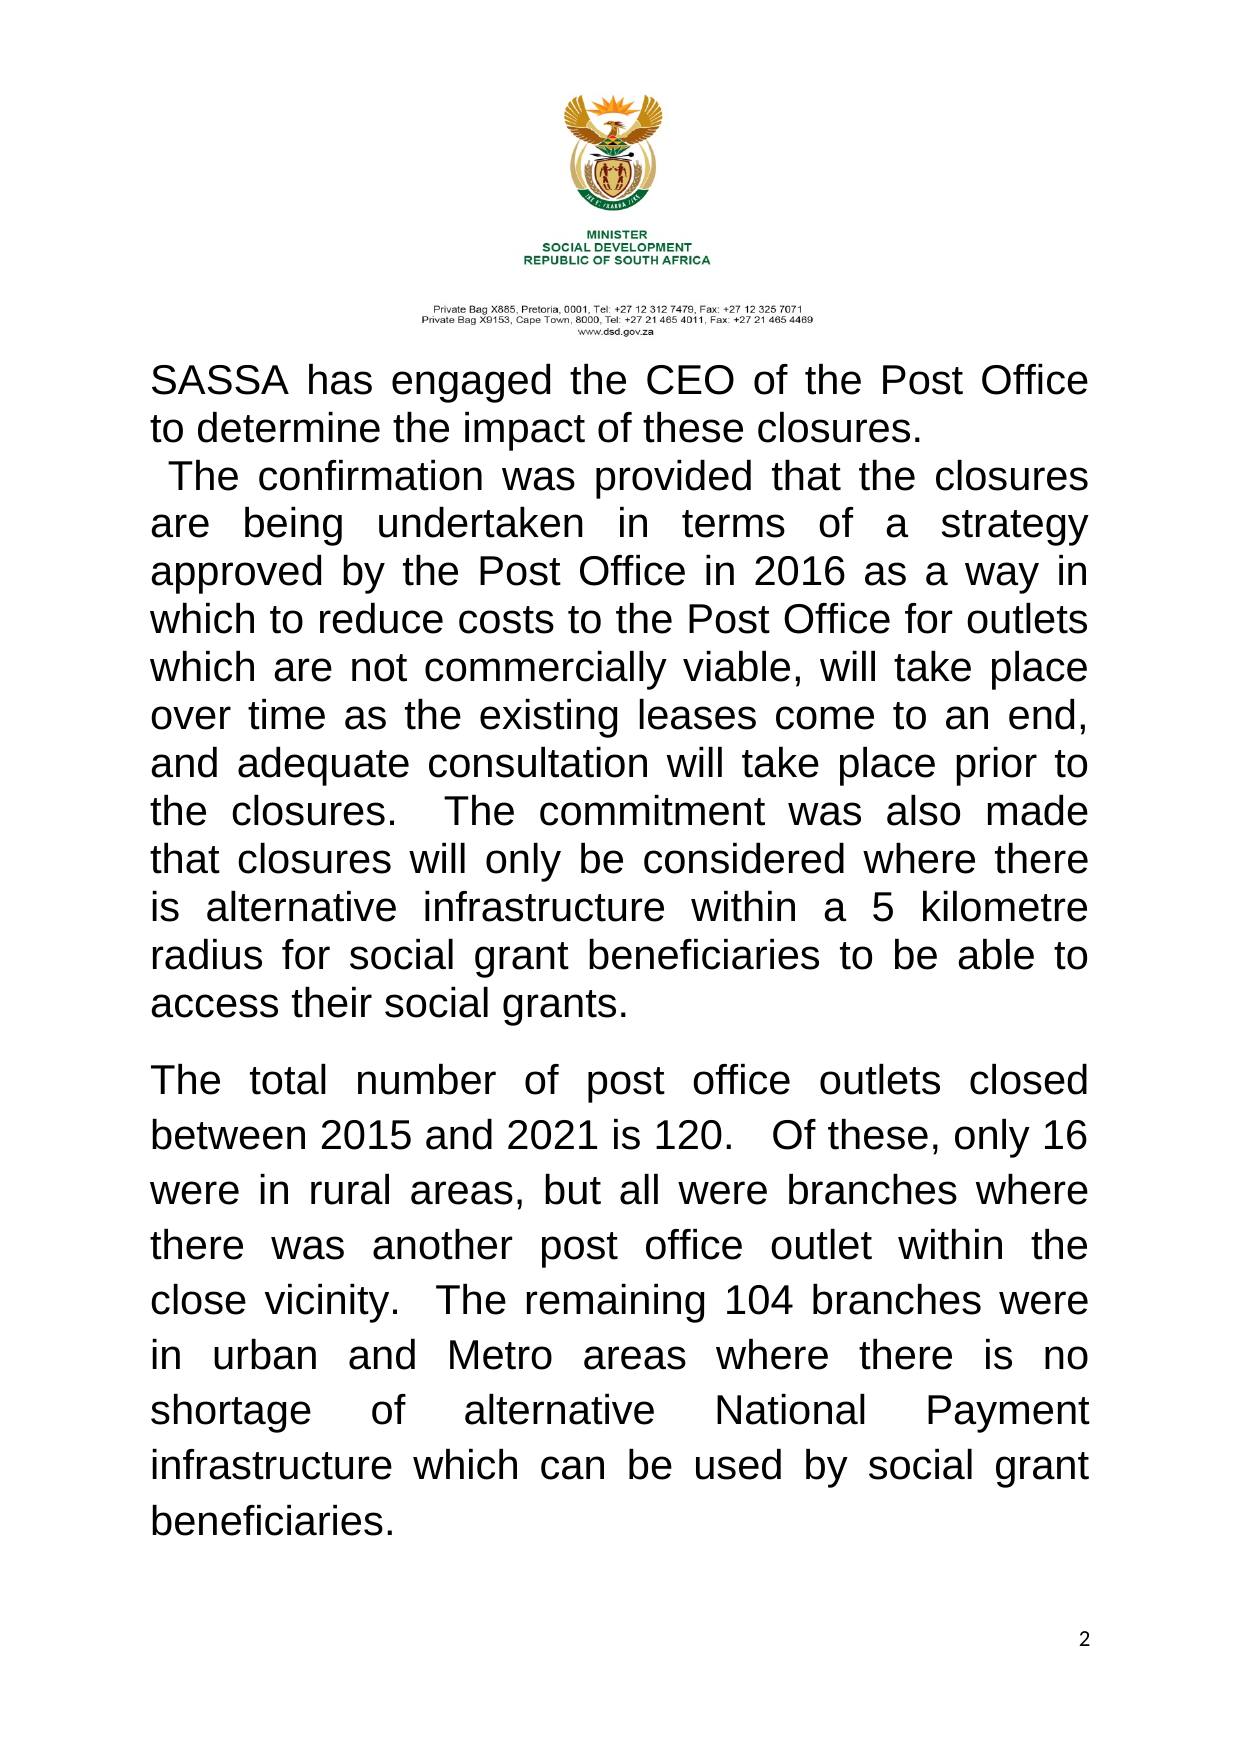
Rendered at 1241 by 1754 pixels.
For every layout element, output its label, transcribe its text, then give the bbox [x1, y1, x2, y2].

text SASSA has engaged the CEO of the Post Office to determine the impact of these closures. [150, 355, 1090, 451]
text The confirmation was provided that the closures are being undertaken in terms of a strategy approved by the Post Office in 2016 as a way in which to reduce costs to the Post Office for outlets which are not commercially viable, will take place over time as the existing leases come to an end, and adequate consultation will take place prior to the closures. The commitment was also made that closures will only be considered where there is alternative infrastructure within a 5 kilometre radius for social grant beneficiaries to be able to access their social grants. [150, 451, 1090, 1026]
picture [280, 73, 960, 356]
text The total number of post office outlets closed between 2015 and 2021 is 120. Of these, only 16 were in rural areas, but all were branches where there was another post office outlet within the close vicinity. The remaining 104 branches were in urban and Metro areas where there is no shortage of alternative National Payment infrastructure which can be used by social grant beneficiaries. [150, 1055, 1090, 1544]
